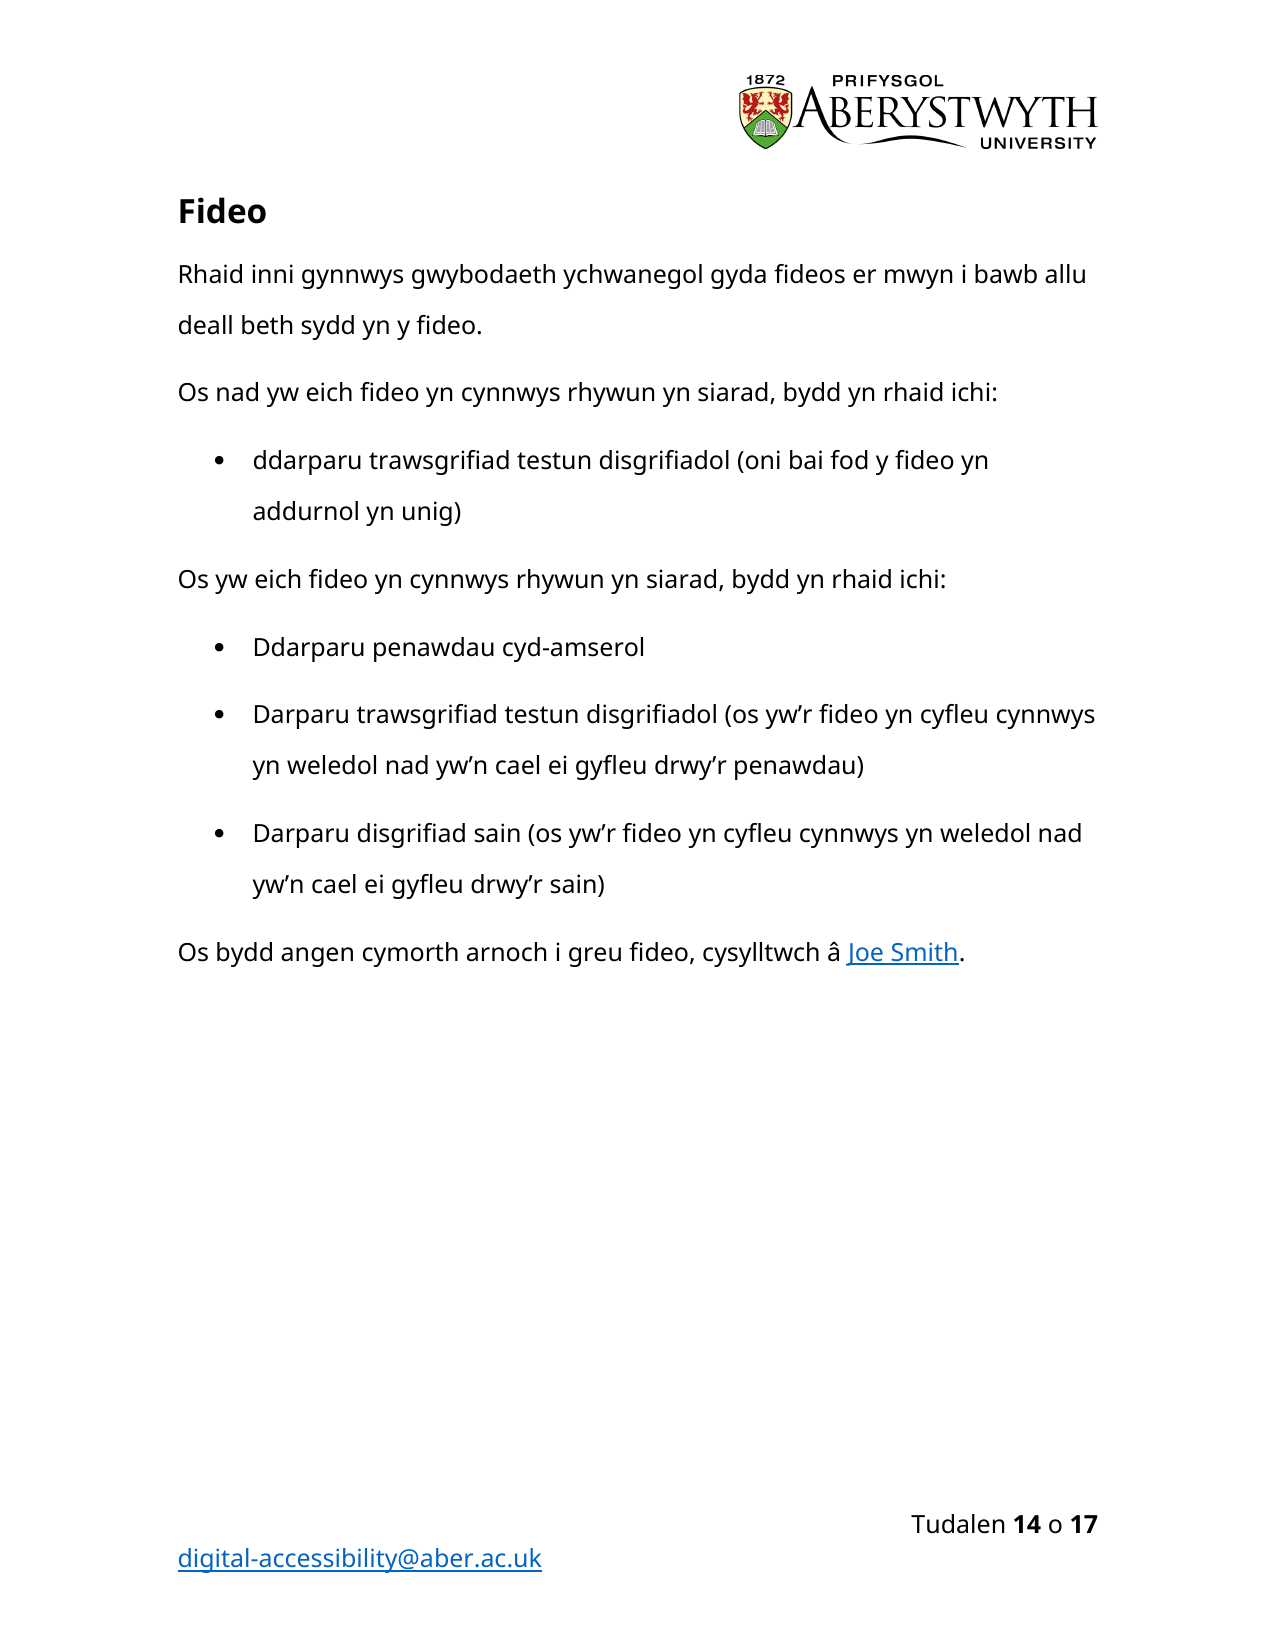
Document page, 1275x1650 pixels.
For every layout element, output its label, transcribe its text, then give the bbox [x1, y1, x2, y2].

list ddarparu trawsgrifiad testun disgrifiadol (oni bai fod y fideo yn addurnol yn unig) [215, 443, 1098, 528]
list Darparu disgrifiad sain (os yw’r fideo yn cyfleu cynnwys yn weledol nad yw’n cael ei gyfleu drwy’r sain) [215, 816, 1098, 901]
text Rhaid inni gynnwys gwybodaeth ychwanegol gyda fideos er mwyn i bawb allu deall beth sydd yn y fideo. [177, 256, 1098, 341]
subtitle Fideo [177, 188, 1098, 234]
list Ddarparu penawdau cyd-amserol [215, 629, 1098, 663]
text Os bydd angen cymorth arnoch i greu fideo, cysylltwch â Joe Smith. [177, 934, 1098, 968]
text Os nad yw eich fideo yn cynnwys rhywun yn siarad, bydd yn rhaid ichi: [177, 375, 1098, 409]
text Os yw eich fideo yn cynnwys rhywun yn siarad, bydd yn rhaid ichi: [177, 562, 1098, 596]
picture [739, 75, 1098, 150]
list Darparu trawsgrifiad testun disgrifiadol (os yw’r fideo yn cyfleu cynnwys yn weledol nad yw’n cael ei gyfleu drwy’r penawdau) [215, 697, 1098, 782]
